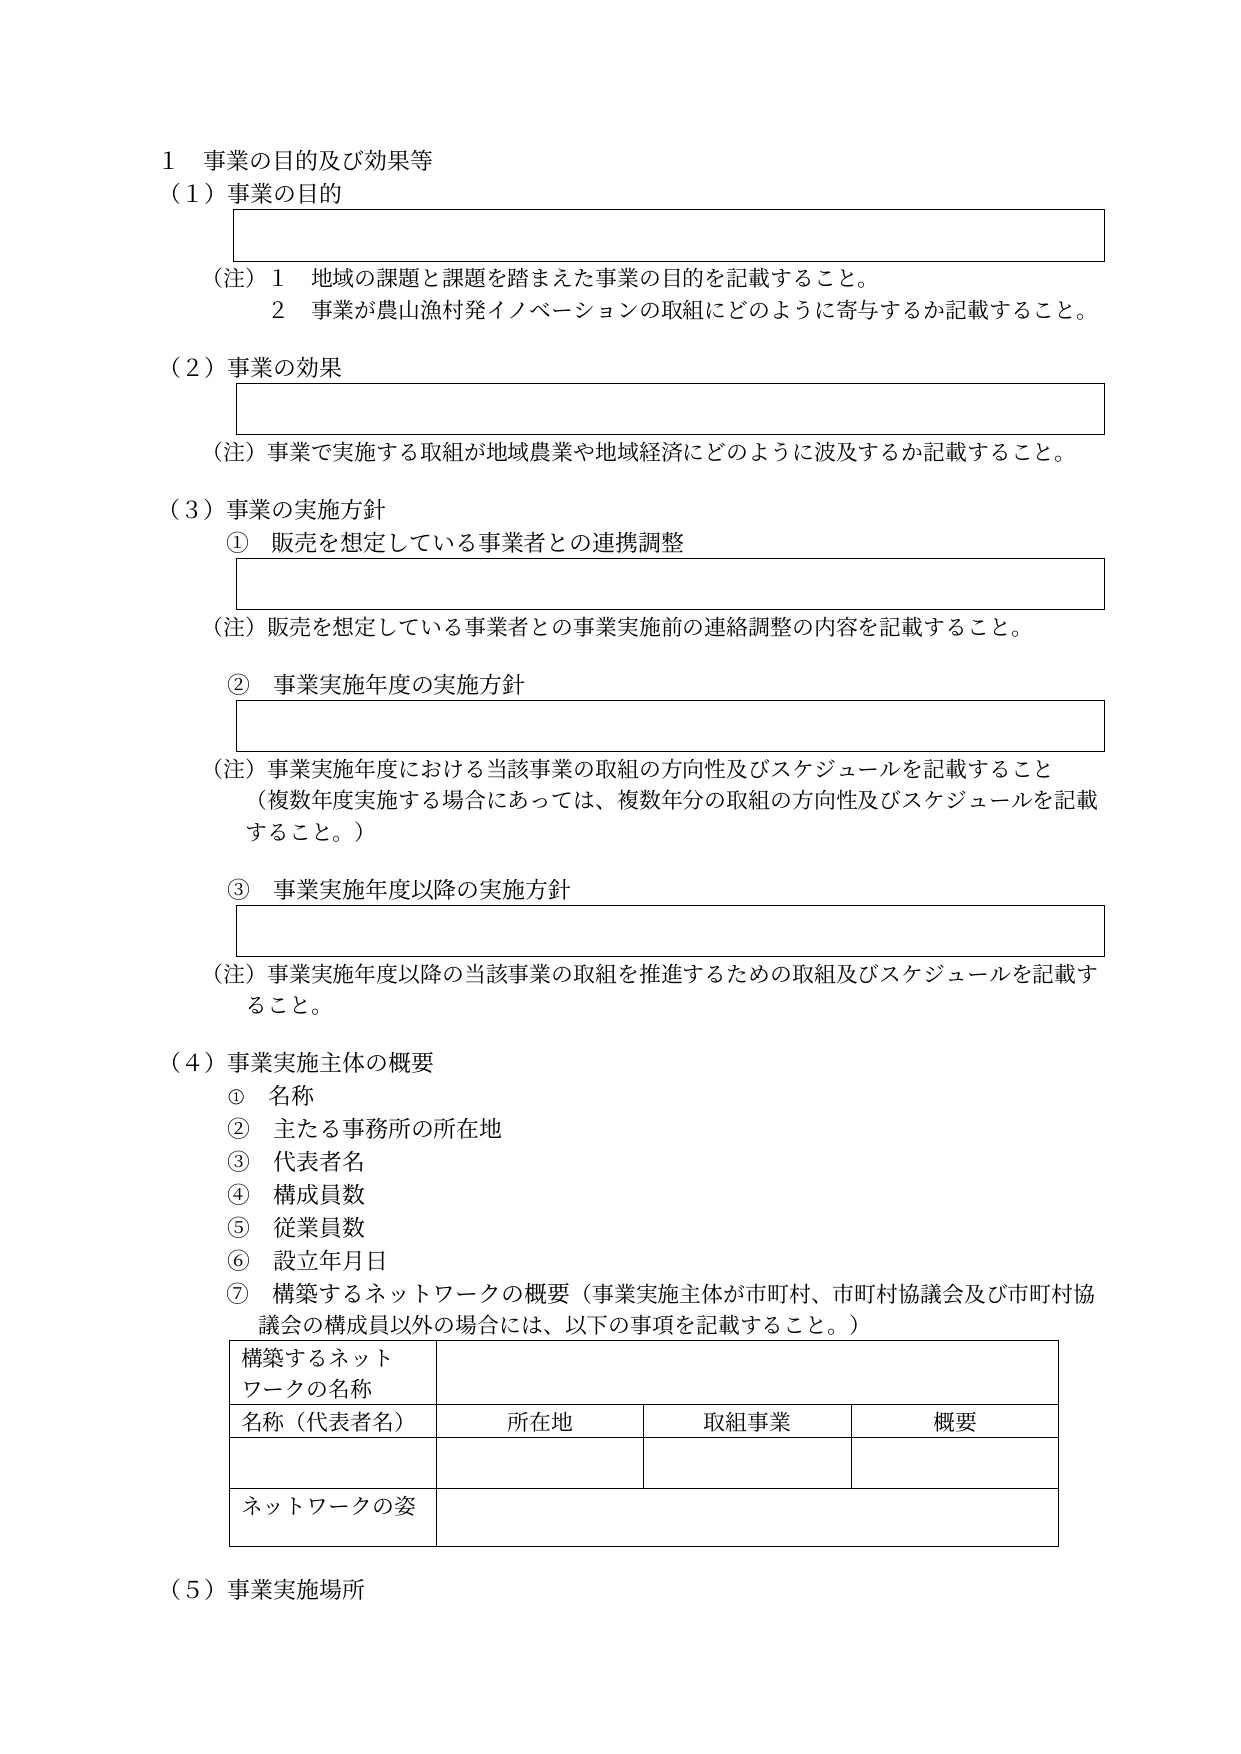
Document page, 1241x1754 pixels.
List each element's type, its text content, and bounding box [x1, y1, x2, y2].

table_header [234, 210, 1104, 261]
table_header [237, 701, 1104, 751]
table_cell [230, 1438, 436, 1488]
text ② 事業実施年度の実施方針 [136, 667, 1104, 700]
table_cell [437, 1489, 1058, 1546]
text １ 事業の目的及び効果等 [158, 143, 1104, 176]
text ③ 代表者名 [136, 1144, 1104, 1177]
text ⑤ 従業員数 [136, 1210, 1104, 1243]
table_cell 名称（代表者名） [230, 1405, 436, 1437]
table_header 構築するネットワークの名称 [230, 1341, 436, 1404]
text ⑦ 構築するネットワークの概要（事業実施主体が市町村、市町村協議会及び市町村協議会の構成員以外の場合には、以下の事項を記載すること。） [158, 1276, 1104, 1340]
text （注）事業実施年度以降の当該事業の取組を推進するための取組及びスケジュールを記載すること。 [136, 957, 1104, 1020]
text （３）事業の実施方針 [157, 492, 1104, 525]
text （１）事業の目的 [136, 176, 1104, 209]
table_cell 所在地 [437, 1405, 643, 1437]
text （注）１ 地域の課題と課題を踏まえた事業の目的を記載すること。 [136, 262, 1104, 293]
table_header [437, 1341, 1058, 1404]
text ② 主たる事務所の所在地 [136, 1111, 1104, 1144]
table_cell 概要 [852, 1405, 1058, 1437]
table_header [237, 384, 1104, 434]
table_cell [437, 1438, 643, 1488]
text （５）事業実施場所 [136, 1572, 1104, 1605]
text ２ 事業が農山漁村発イノベーションの取組にどのように寄与するか記載すること。 [136, 293, 1104, 324]
text ① 名称 [136, 1078, 1104, 1111]
text ④ 構成員数 [136, 1177, 1104, 1210]
text （注）事業で実施する取組が地域農業や地域経済にどのように波及するか記載すること。 [136, 435, 1104, 467]
text （２）事業の効果 [136, 350, 1104, 383]
table_header [237, 559, 1104, 609]
text （注）事業実施年度における当該事業の取組の方向性及びスケジュールを記載すること [136, 752, 1104, 784]
table_cell [644, 1438, 851, 1488]
table_cell 取組事業 [644, 1405, 851, 1437]
text （複数年度実施する場合にあっては、複数年分の取組の方向性及びスケジュールを記載すること。） [245, 784, 1104, 847]
text ⑥ 設立年月日 [136, 1243, 1104, 1276]
table_cell ネットワークの姿 [230, 1489, 436, 1546]
table_header [237, 906, 1104, 956]
text （４）事業実施主体の概要 [136, 1045, 1104, 1078]
text （注）販売を想定している事業者との事業実施前の連絡調整の内容を記載すること。 [136, 610, 1104, 642]
text ③ 事業実施年度以降の実施方針 [136, 872, 1104, 905]
text ① 販売を想定している事業者との連携調整 [157, 525, 1104, 558]
table_cell [852, 1438, 1058, 1488]
